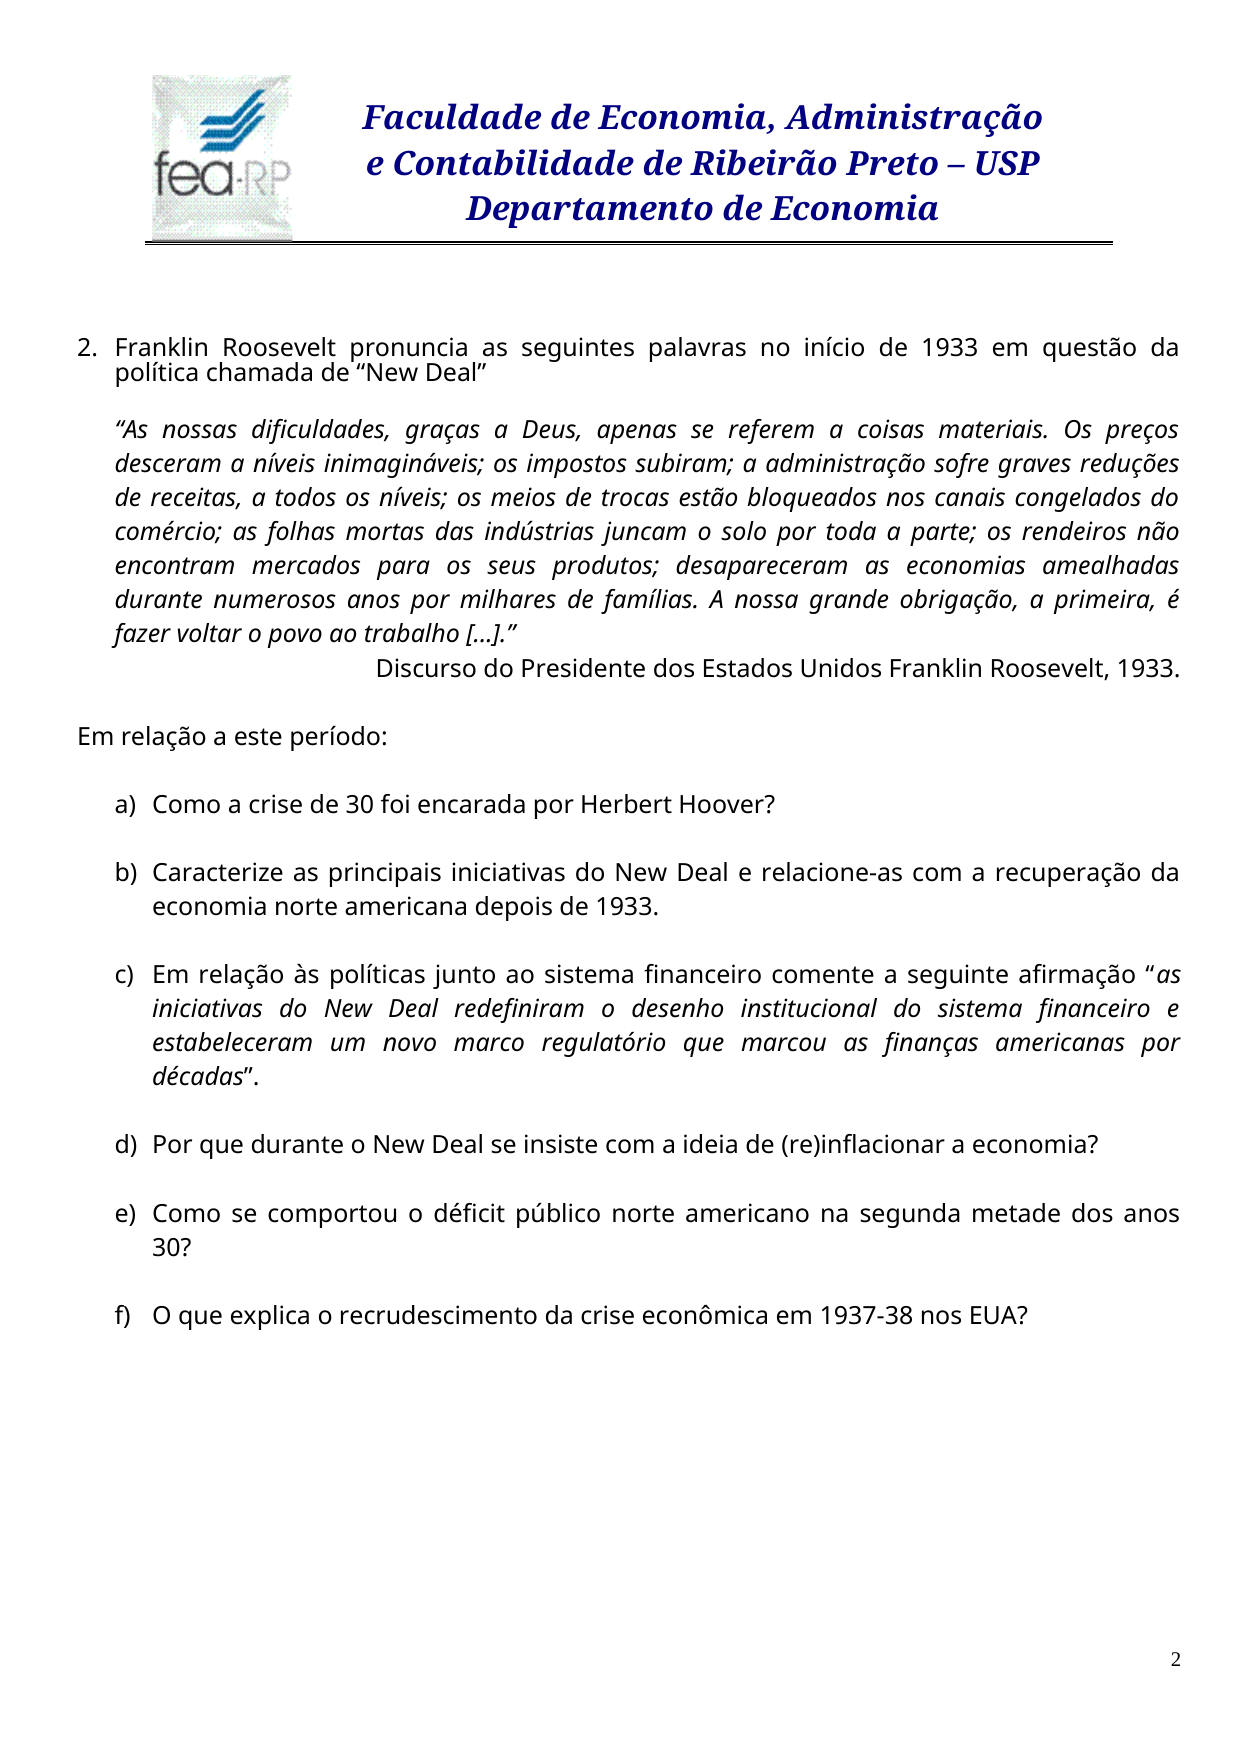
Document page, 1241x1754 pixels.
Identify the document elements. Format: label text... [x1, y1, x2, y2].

list Franklin Roosevelt pronuncia as seguintes palavras no início de 1933 em questão da política chamada de “New Deal” [77, 337, 1181, 387]
list Caracterize as principais iniciativas do New Deal e relacione-as com a recuperação da economia norte americana depois de 1933. [114, 854, 1181, 923]
list Por que durante o New Deal se insiste com a ideia de (re)inflacionar a economia? [114, 1127, 1181, 1161]
list O que explica o recrudescimento da crise econômica em 1937-38 nos EUA? [114, 1297, 1181, 1331]
picture [152, 75, 293, 242]
list Como se comportou o déficit público norte americano na segunda metade dos anos 30? [114, 1195, 1181, 1263]
text Em relação a este período: [77, 718, 1181, 752]
text “As nossas dificuldades, graças a Deus, apenas se referem a coisas materiais. Os preços desceram a níveis inimagináveis; os impostos subiram; a administração sofre graves reduções de receitas, a todos os níveis; os meios de trocas estão bloqueados nos canais congelados do comércio; as folhas mortas das indústrias juncam o solo por toda a parte; os rendeiros não encontram mercados para os seus produtos; desapareceram as economias amealhadas durante numerosos anos por milhares de famílias. A nossa grande obrigação, a primeira, é fazer voltar o povo ao trabalho [...].” [114, 412, 1181, 650]
list Em relação às políticas junto ao sistema financeiro comente a seguinte afirmação “as iniciativas do New Deal redefiniram o desenho institucional do sistema financeiro e estabeleceram um novo marco regulatório que marcou as finanças americanas por décadas”. [114, 957, 1181, 1093]
list Como a crise de 30 foi encarada por Herbert Hoover? [114, 786, 1181, 821]
text Discurso do Presidente dos Estados Unidos Franklin Roosevelt, 1933. [77, 650, 1181, 684]
